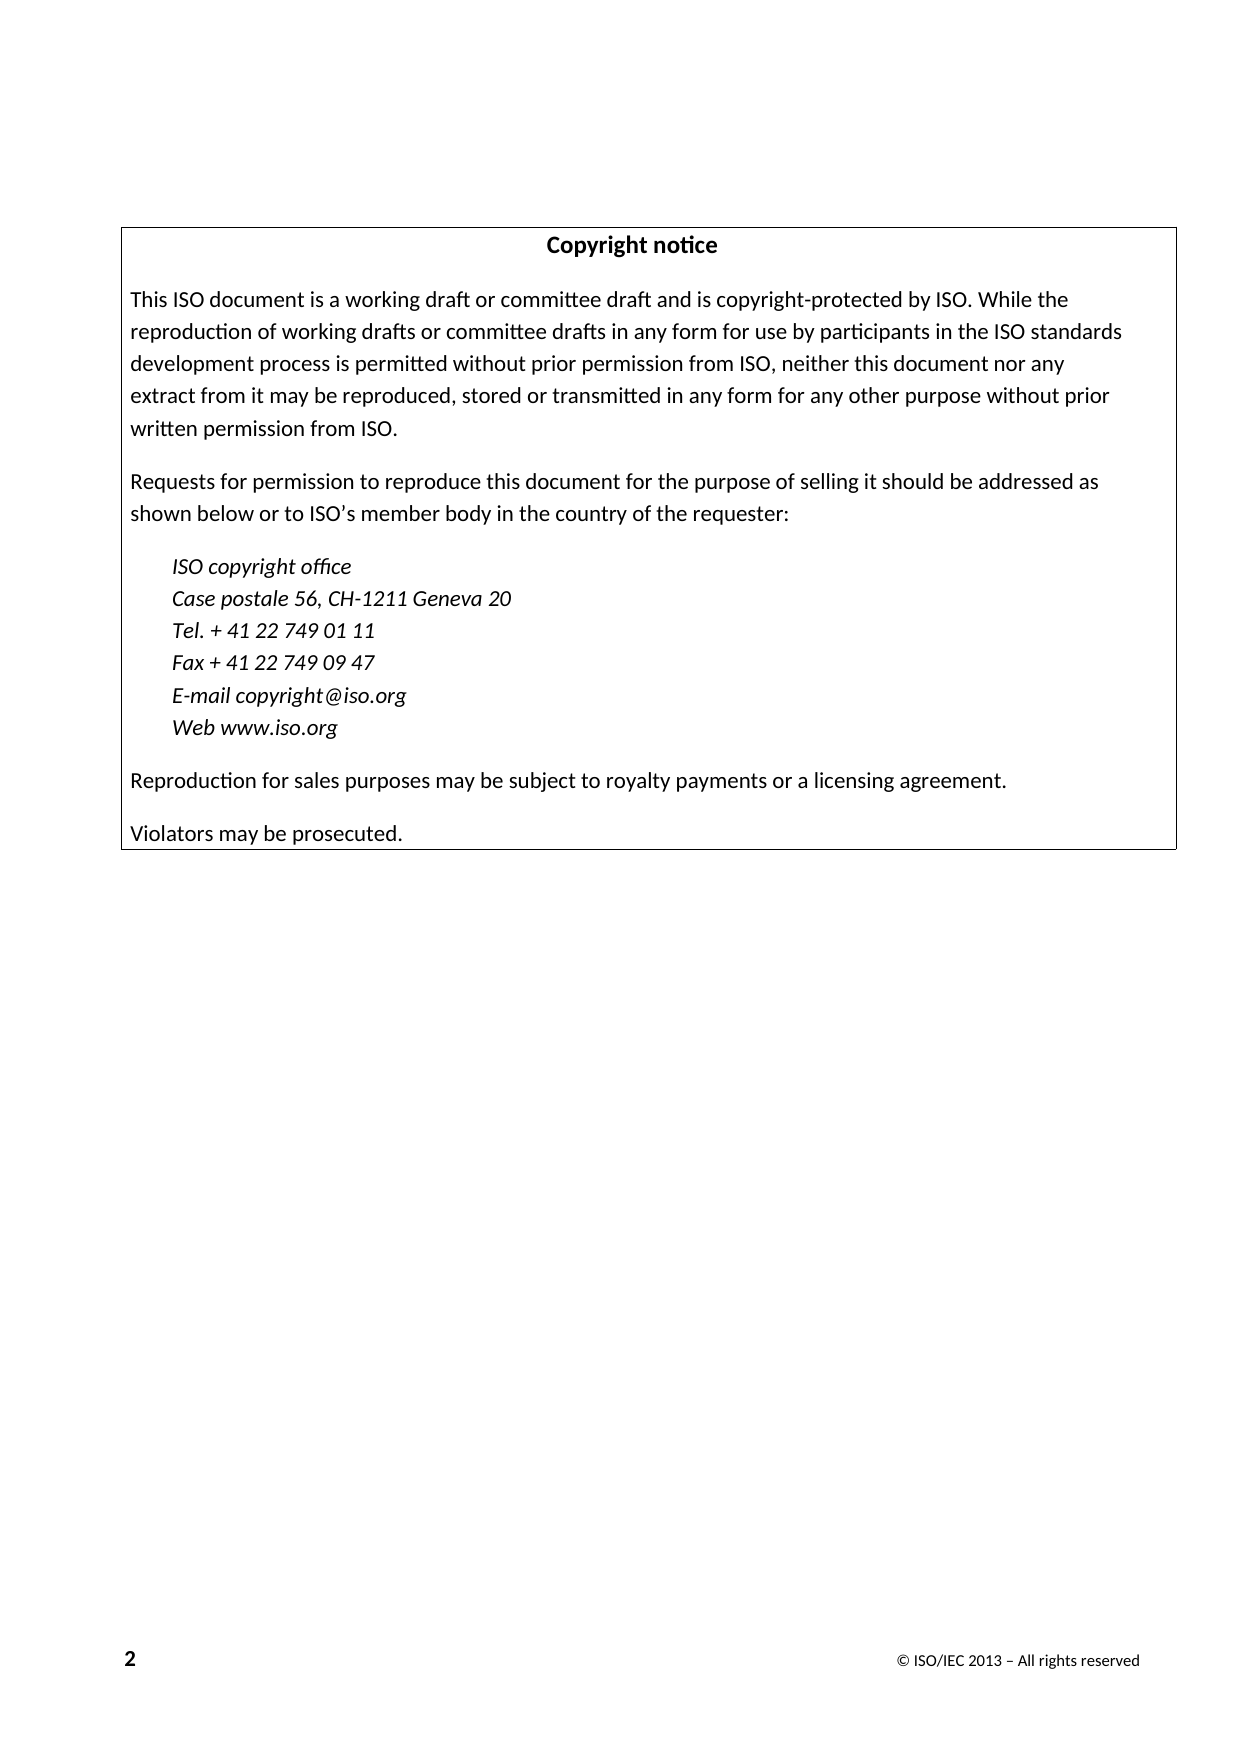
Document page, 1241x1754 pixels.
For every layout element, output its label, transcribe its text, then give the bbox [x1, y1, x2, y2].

text Fax + 41 22 749 09 47 [122, 646, 1176, 677]
text Requests for permission to reproduce this document for the purpose of selling it should be addressed as shown below or to ISO’s member body in the country of the requester: [122, 464, 1176, 527]
text This ISO document is a working draft or committee draft and is copyright-protected by ISO. While the reproduction of working drafts or committee drafts in any form for use by participants in the ISO standards development process is permitted without prior permission from ISO, neither this document nor any extract from it may be reproduced, stored or transmitted in any form for any other purpose without prior written permission from ISO. [122, 282, 1176, 442]
text E-mail copyright@iso.org [122, 678, 1176, 709]
text Case postale 56, CH-1211 Geneva 20 [122, 582, 1176, 612]
text Web www.iso.org [122, 710, 1176, 741]
text Reproduction for sales purposes may be subject to royalty payments or a licensing agreement. [122, 763, 1176, 794]
text ISO copyright office [122, 549, 1176, 580]
text Violators may be prosecuted. [122, 816, 1176, 849]
text Tel. + 41 22 749 01 11 [122, 614, 1176, 644]
text Copyright notice [122, 228, 1176, 260]
